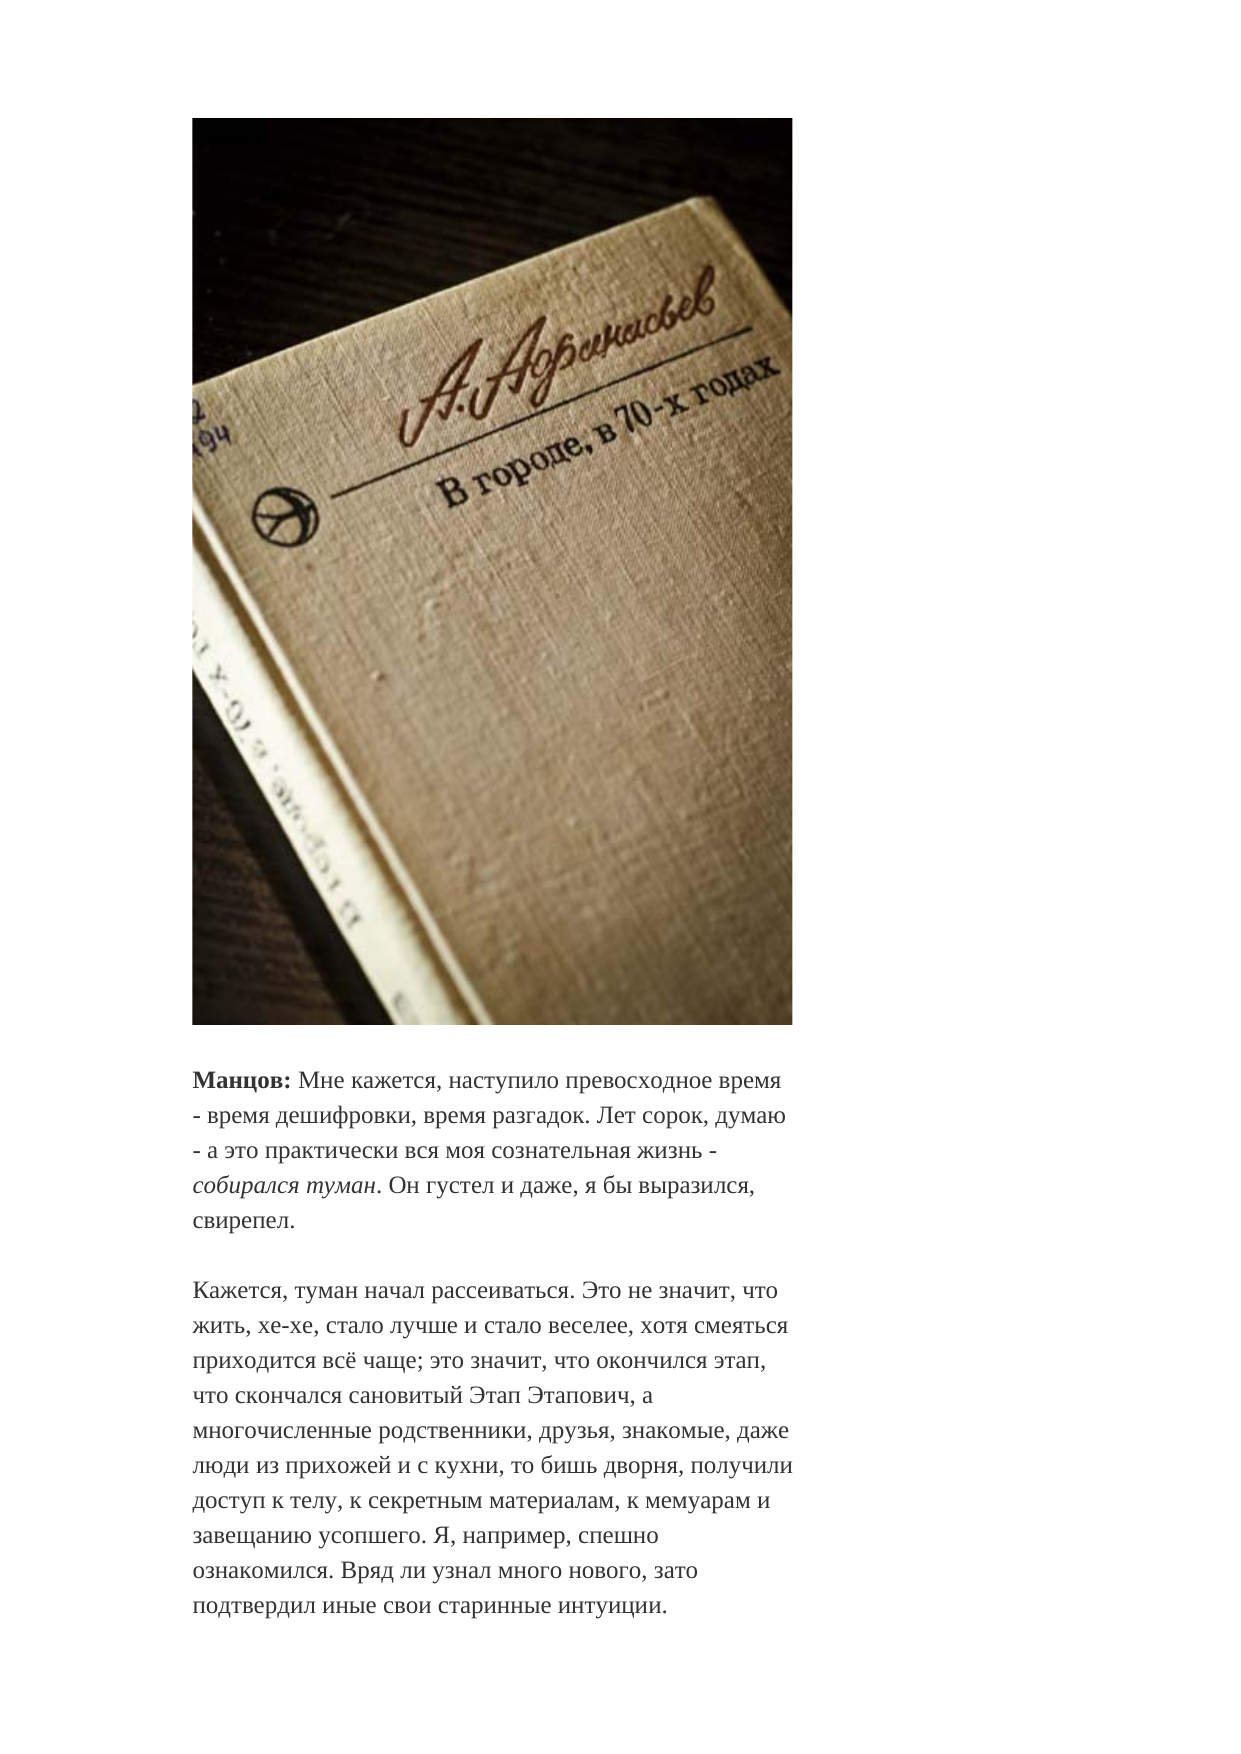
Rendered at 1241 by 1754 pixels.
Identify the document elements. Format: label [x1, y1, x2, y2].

picture [192, 118, 793, 1025]
table_header [177, 118, 1152, 1619]
